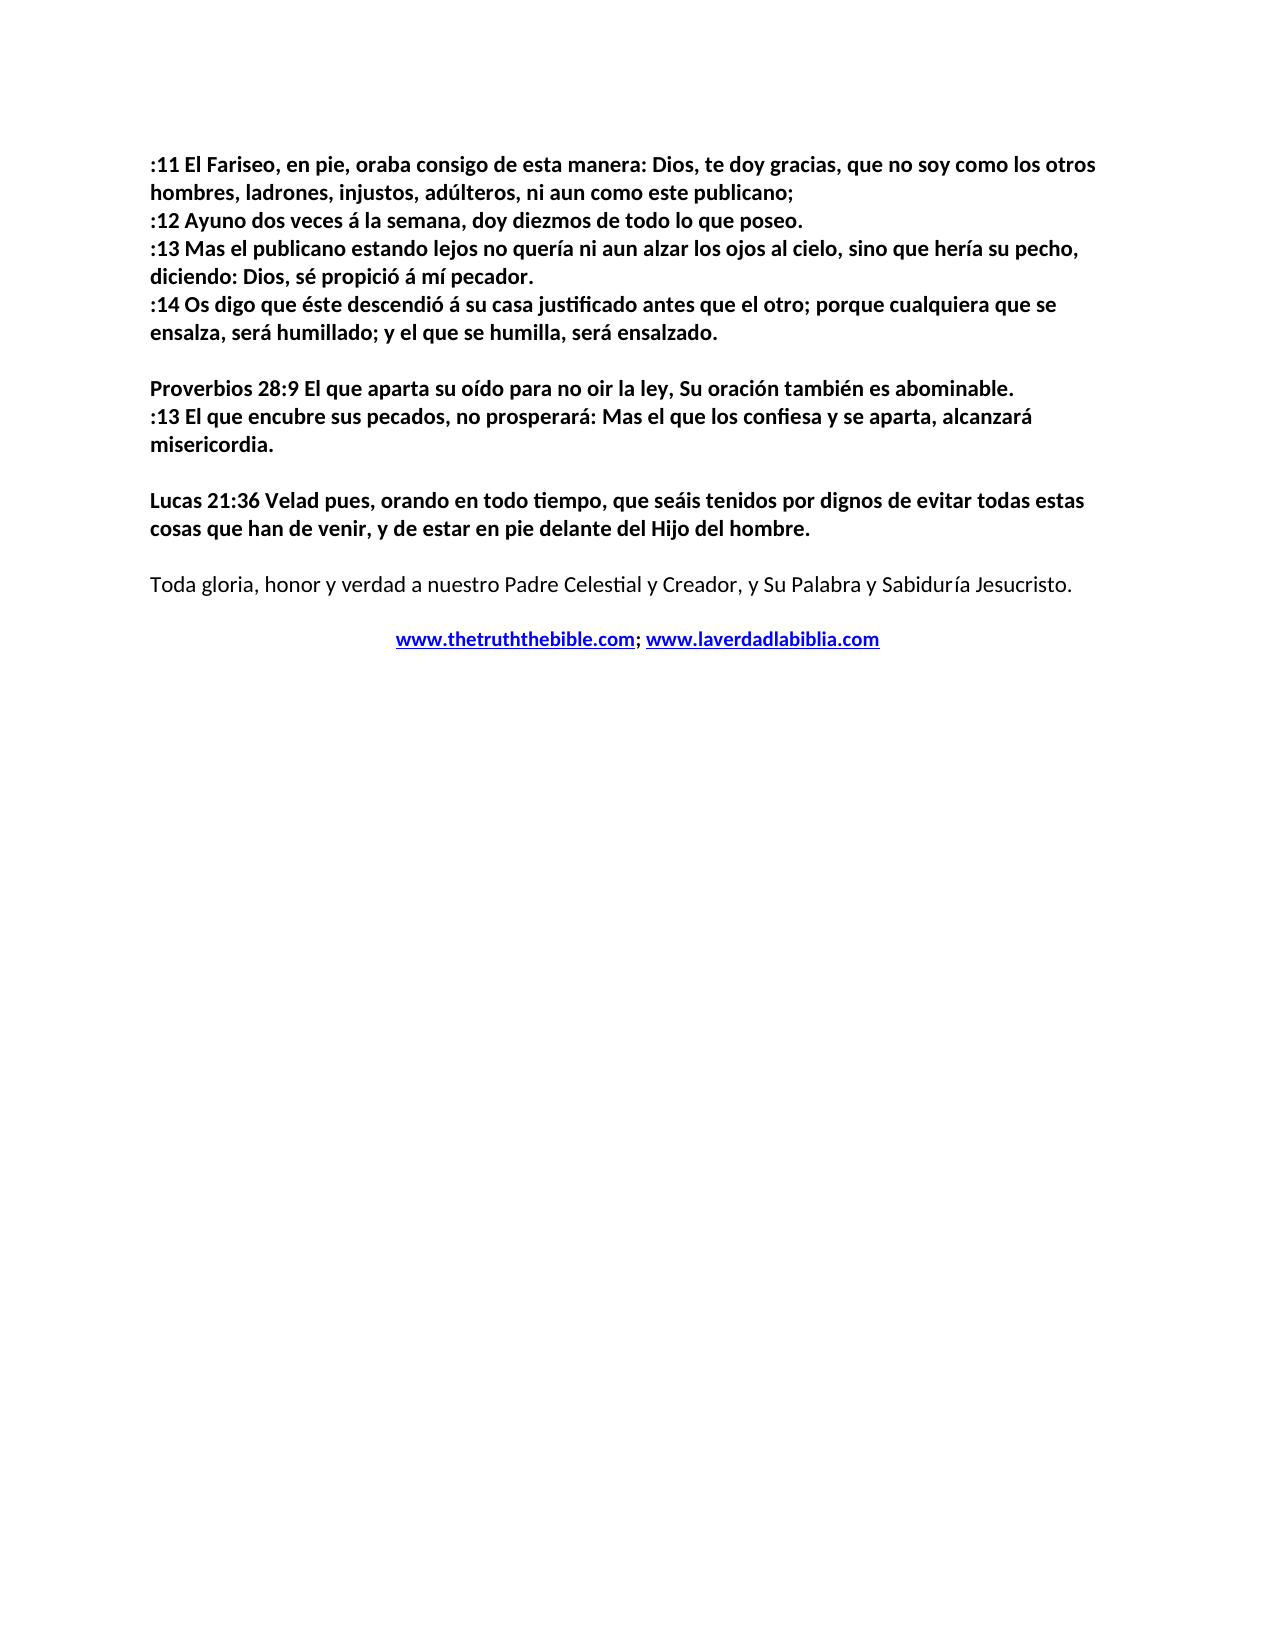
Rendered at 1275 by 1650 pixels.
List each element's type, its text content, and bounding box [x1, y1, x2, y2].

text www.thetruththebible.com; www.laverdadlabiblia.com [150, 626, 1125, 652]
text :14 Os digo que éste descendió á su casa justificado antes que el otro; porque cualquiera que se ensalza, será humillado; y el que se humilla, será ensalzado. [150, 290, 1125, 346]
text :13 El que encubre sus pecados, no prosperará: Mas el que los confiesa y se aparta, alcanzará misericordia. [150, 402, 1125, 458]
text Toda gloria, honor y verdad a nuestro Padre Celestial y Creador, y Su Palabra y Sabiduría Jesucristo. [150, 570, 1125, 598]
text :12 Ayuno dos veces á la semana, doy diezmos de todo lo que poseo. [150, 206, 1125, 234]
text Proverbios 28:9 El que aparta su oído para no oir la ley, Su oración también es abominable. [150, 374, 1125, 402]
text Lucas 21:36 Velad pues, orando en todo tiempo, que seáis tenidos por dignos de evitar todas estas cosas que han de venir, y de estar en pie delante del Hijo del hombre. [150, 486, 1125, 542]
text :13 Mas el publicano estando lejos no quería ni aun alzar los ojos al cielo, sino que hería su pecho, diciendo: Dios, sé propició á mí pecador. [150, 234, 1125, 290]
text :11 El Fariseo, en pie, oraba consigo de esta manera: Dios, te doy gracias, que no soy como los otros hombres, ladrones, injustos, adúlteros, ni aun como este publicano; [150, 150, 1125, 206]
